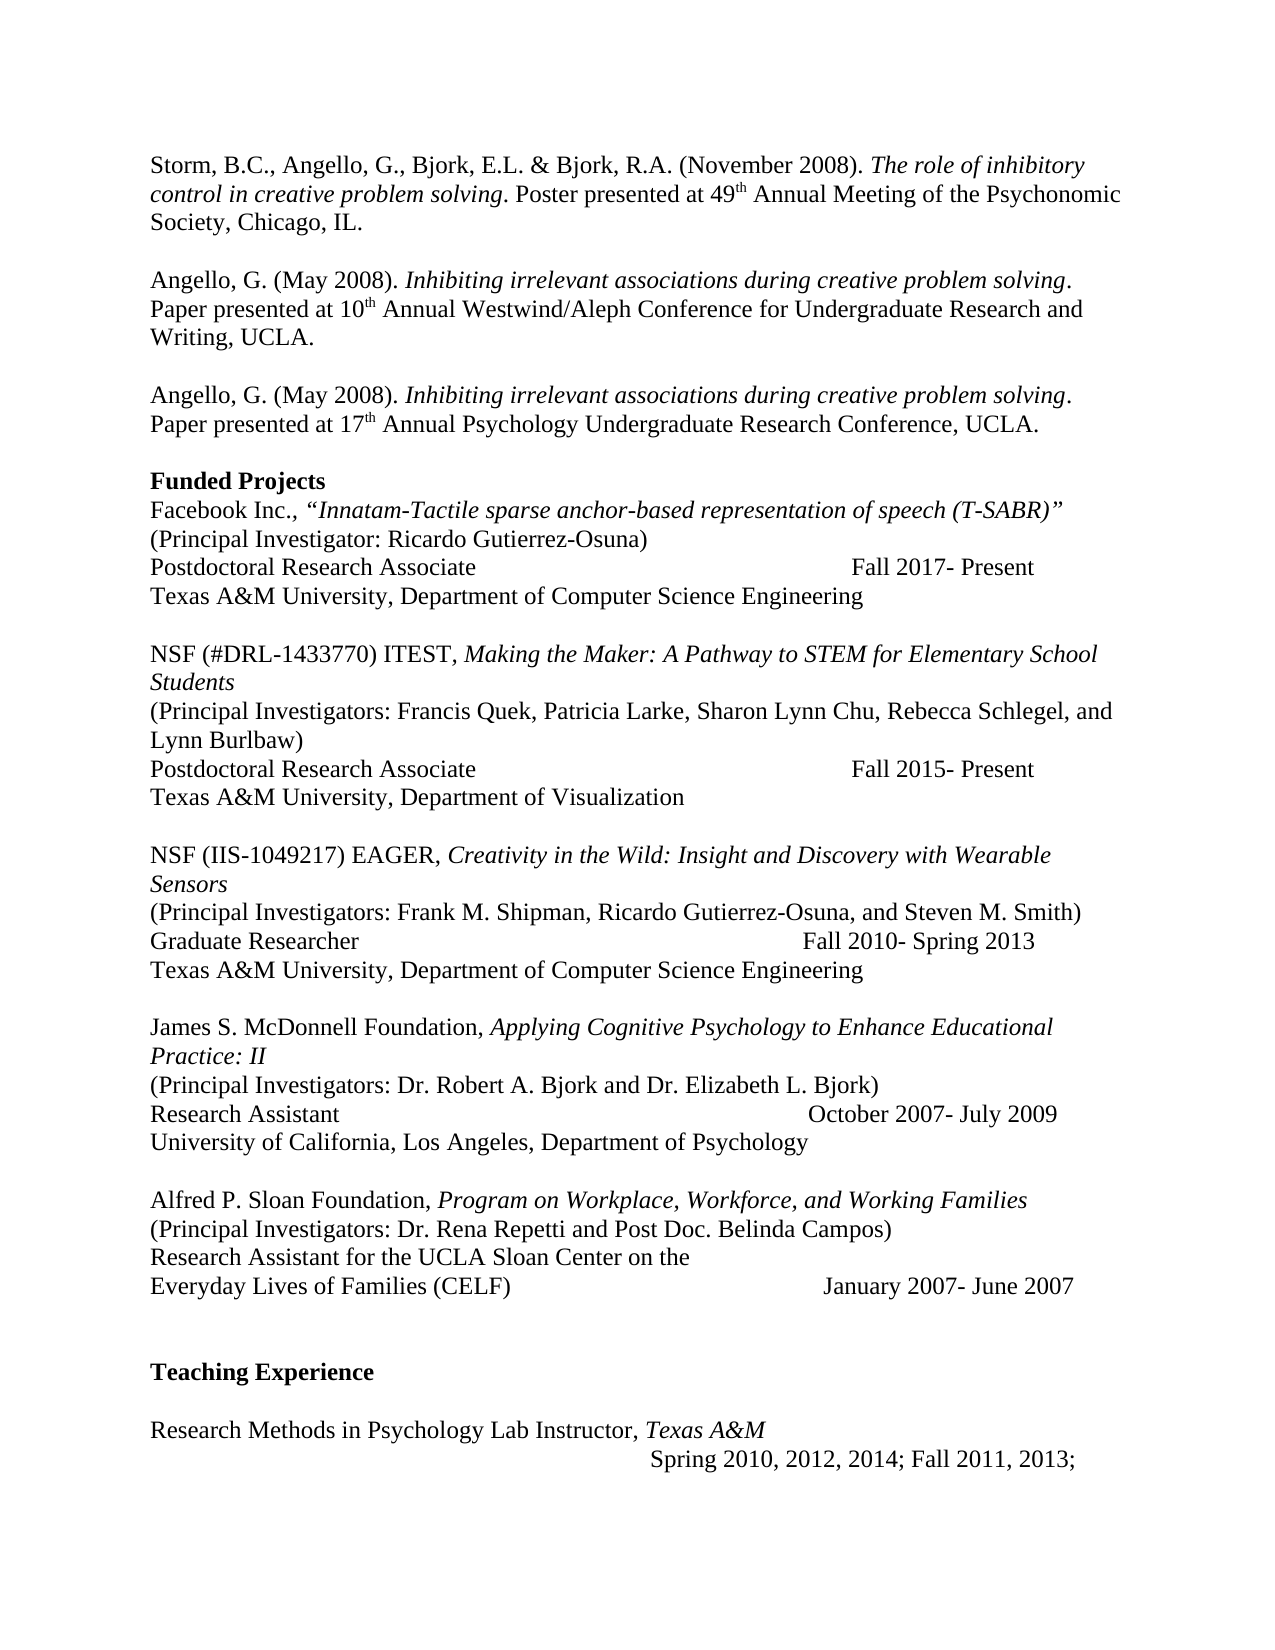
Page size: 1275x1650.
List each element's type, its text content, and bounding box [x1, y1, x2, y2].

text Funded Projects [150, 466, 1125, 495]
text (Principal Investigators: Francis Quek, Patricia Larke, Sharon Lynn Chu, Rebecca Schlegel, and Lynn Burlbaw) [150, 696, 1125, 754]
text Texas A&M University, Department of Computer Science Engineering [150, 581, 1125, 610]
text James S. McDonnell Foundation, Applying Cognitive Psychology to Enhance Educational Practice: II [150, 1012, 1125, 1070]
text NSF (#DRL-1433770) ITEST, Making the Maker: A Pathway to STEM for Elementary School Students [150, 639, 1125, 696]
text (Principal Investigators: Dr. Rena Repetti and Post Doc. Belinda Campos) [150, 1214, 1125, 1242]
text Texas A&M University, Department of Computer Science Engineering [150, 955, 1125, 984]
text NSF (IIS-1049217) EAGER, Creativity in the Wild: Insight and Discovery with Wearable Sensors [150, 840, 1125, 897]
text (Principal Investigator: Ricardo Gutierrez-Osuna) [150, 524, 1125, 552]
text Teaching Experience [150, 1357, 1125, 1386]
text Research Methods in Psychology Lab Instructor, Texas A&M [150, 1415, 1125, 1444]
text Angello, G. (May 2008). Inhibiting irrelevant associations during creative problem solving. Paper presented at 17th Annual Psychology Undergraduate Research Conference, UCLA. [150, 380, 1125, 437]
text Storm, B.C., Angello, G., Bjork, E.L. & Bjork, R.A. (November 2008). The role of inhibitory control in creative problem solving. Poster presented at 49th Annual Meeting of the Psychonomic Society, Chicago, IL. [150, 150, 1125, 236]
text Alfred P. Sloan Foundation, Program on Workplace, Workforce, and Working Families [150, 1185, 1125, 1214]
text Postdoctoral Research Associate Fall 2015- Present [150, 754, 1125, 782]
text (Principal Investigators: Dr. Robert A. Bjork and Dr. Elizabeth L. Bjork) [150, 1070, 1125, 1099]
text Graduate Researcher Fall 2010- Spring 2013 [150, 926, 1125, 955]
text Facebook Inc., “Innatam-Tactile sparse anchor-based representation of speech (T-SABR)” [150, 495, 1125, 524]
text Postdoctoral Research Associate Fall 2017- Present [150, 552, 1125, 581]
text Spring 2010, 2012, 2014; Fall 2011, 2013; [150, 1444, 1125, 1472]
text Texas A&M University, Department of Visualization [150, 782, 1125, 811]
text Everyday Lives of Families (CELF) January 2007- June 2007 [150, 1271, 1125, 1300]
text Angello, G. (May 2008). Inhibiting irrelevant associations during creative problem solving. Paper presented at 10th Annual Westwind/Aleph Conference for Undergraduate Research and Writing, UCLA. [150, 265, 1125, 351]
text (Principal Investigators: Frank M. Shipman, Ricardo Gutierrez-Osuna, and Steven M. Smith) [150, 897, 1125, 926]
text University of California, Los Angeles, Department of Psychology [150, 1127, 1125, 1156]
text Research Assistant for the UCLA Sloan Center on the [150, 1242, 1125, 1271]
text Research Assistant October 2007- July 2009 [150, 1099, 1125, 1127]
